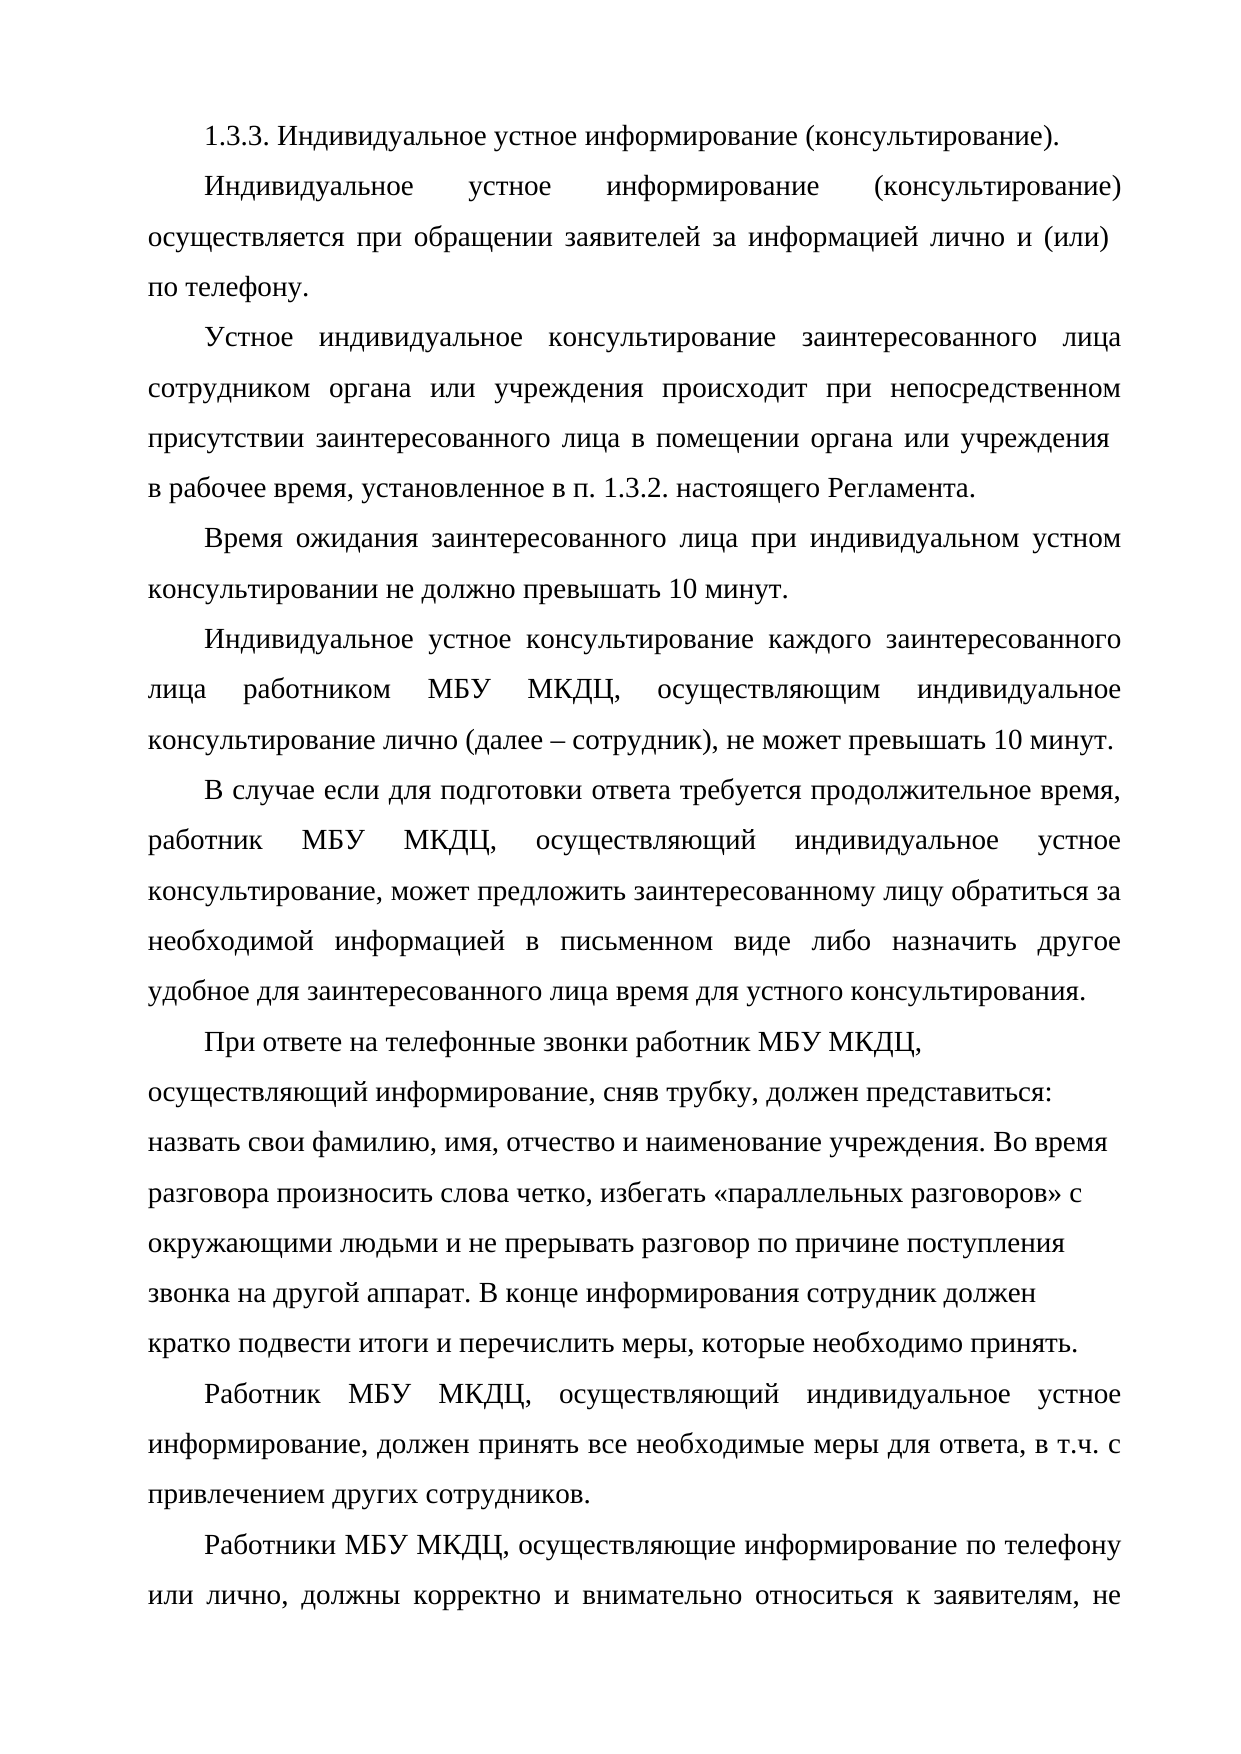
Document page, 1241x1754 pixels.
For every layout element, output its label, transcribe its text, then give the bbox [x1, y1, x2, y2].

text Время ожидания заинтересованного лица при индивидуальном устном консультировании не должно превышать 10 минут. [148, 521, 1122, 604]
text Устное индивидуальное консультирование заинтересованного лица сотрудником органа или учреждения происходит при непосредственном присутствии заинтересованного лица в помещении органа или учреждения в рабочее время, установленное в п. 1.3.2. настоящего Регламента. [148, 319, 1122, 504]
text Индивидуальное устное информирование (консультирование) осуществляется при обращении заявителей за информацией лично и (или) по телефону. [148, 168, 1122, 303]
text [148, 1527, 1122, 1611]
text 1.3.3. Индивидуальное устное информирование (консультирование). [148, 118, 1122, 152]
text Работник МБУ МКДЦ, осуществляющий индивидуальное устное информирование, должен принять все необходимые меры для ответа, в т.ч. с привлечением других сотрудников. [148, 1376, 1122, 1510]
text При ответе на телефонные звонки работник МБУ МКДЦ, осуществляющий информирование, сняв трубку, должен представиться: назвать свои фамилию, имя, отчество и наименование учреждения. Во время разговора произносить слова четко, избегать «параллельных разговоров» с окружающими людьми и не прерывать разговор по причине поступления звонка на другой аппарат. В конце информирования сотрудник должен кратко подвести итоги и перечислить меры, которые необходимо принять. [148, 1024, 1122, 1359]
text В случае если для подготовки ответа требуется продолжительное время, работник МБУ МКДЦ, осуществляющий индивидуальное устное консультирование, может предложить заинтересованному лицу обратиться за необходимой информацией в письменном виде либо назначить другое удобное для заинтересованного лица время для устного консультирования. [148, 772, 1122, 1007]
text Индивидуальное устное консультирование каждого заинтересованного лица работником МБУ МКДЦ, осуществляющим индивидуальное консультирование лично (далее – сотрудник), не может превышать 10 минут. [148, 621, 1122, 755]
